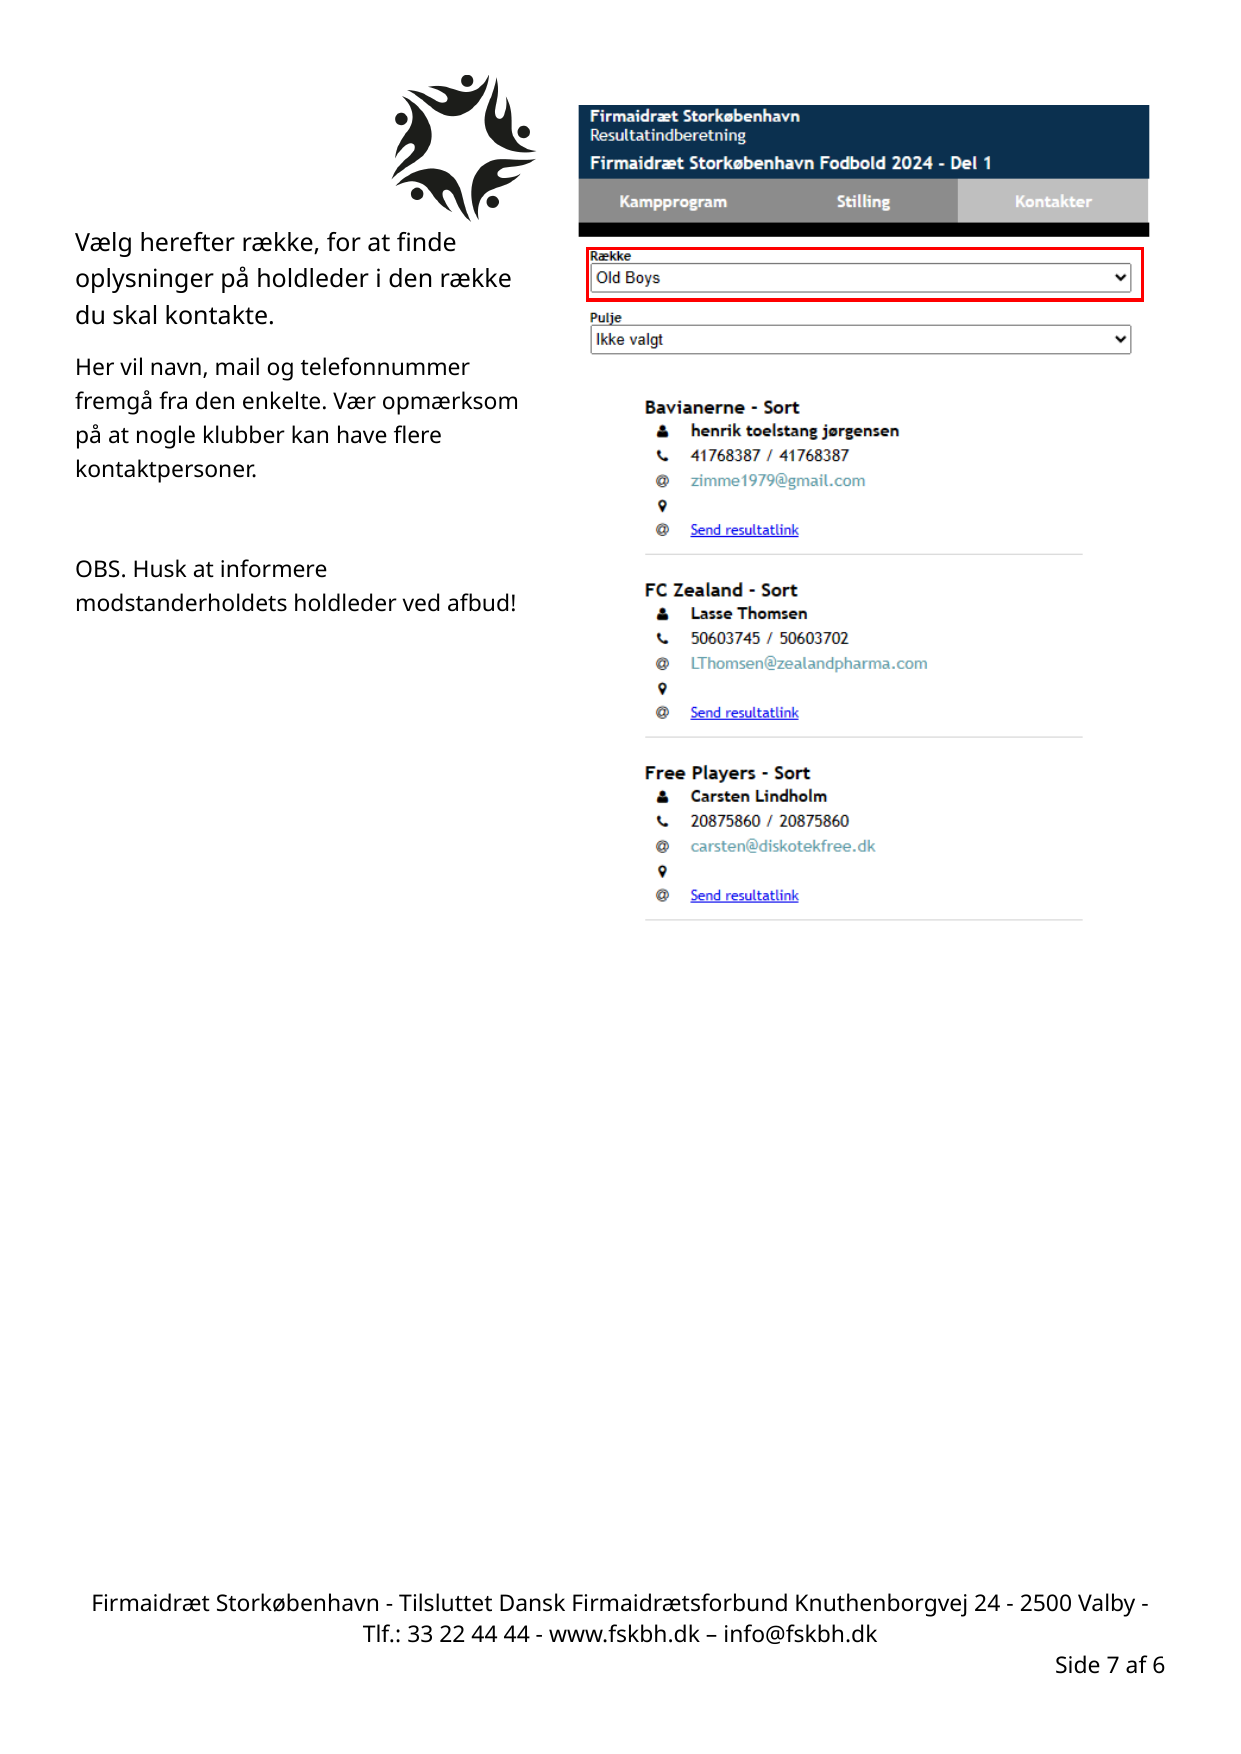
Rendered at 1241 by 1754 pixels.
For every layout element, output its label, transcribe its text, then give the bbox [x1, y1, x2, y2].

text OBS. Husk at informere modstanderholdets holdleder ved afbud! [75, 553, 555, 618]
text Vælg herefter række, for at finde oplysninger på holdleder i den række du skal kontakte. [75, 105, 555, 332]
text Her vil navn, mail og telefonnummer fremgå fra den enkelte. Vær opmærksom på at nogle klubber kan have flere kontaktpersoner. [75, 351, 555, 484]
picture [391, 75, 1166, 936]
